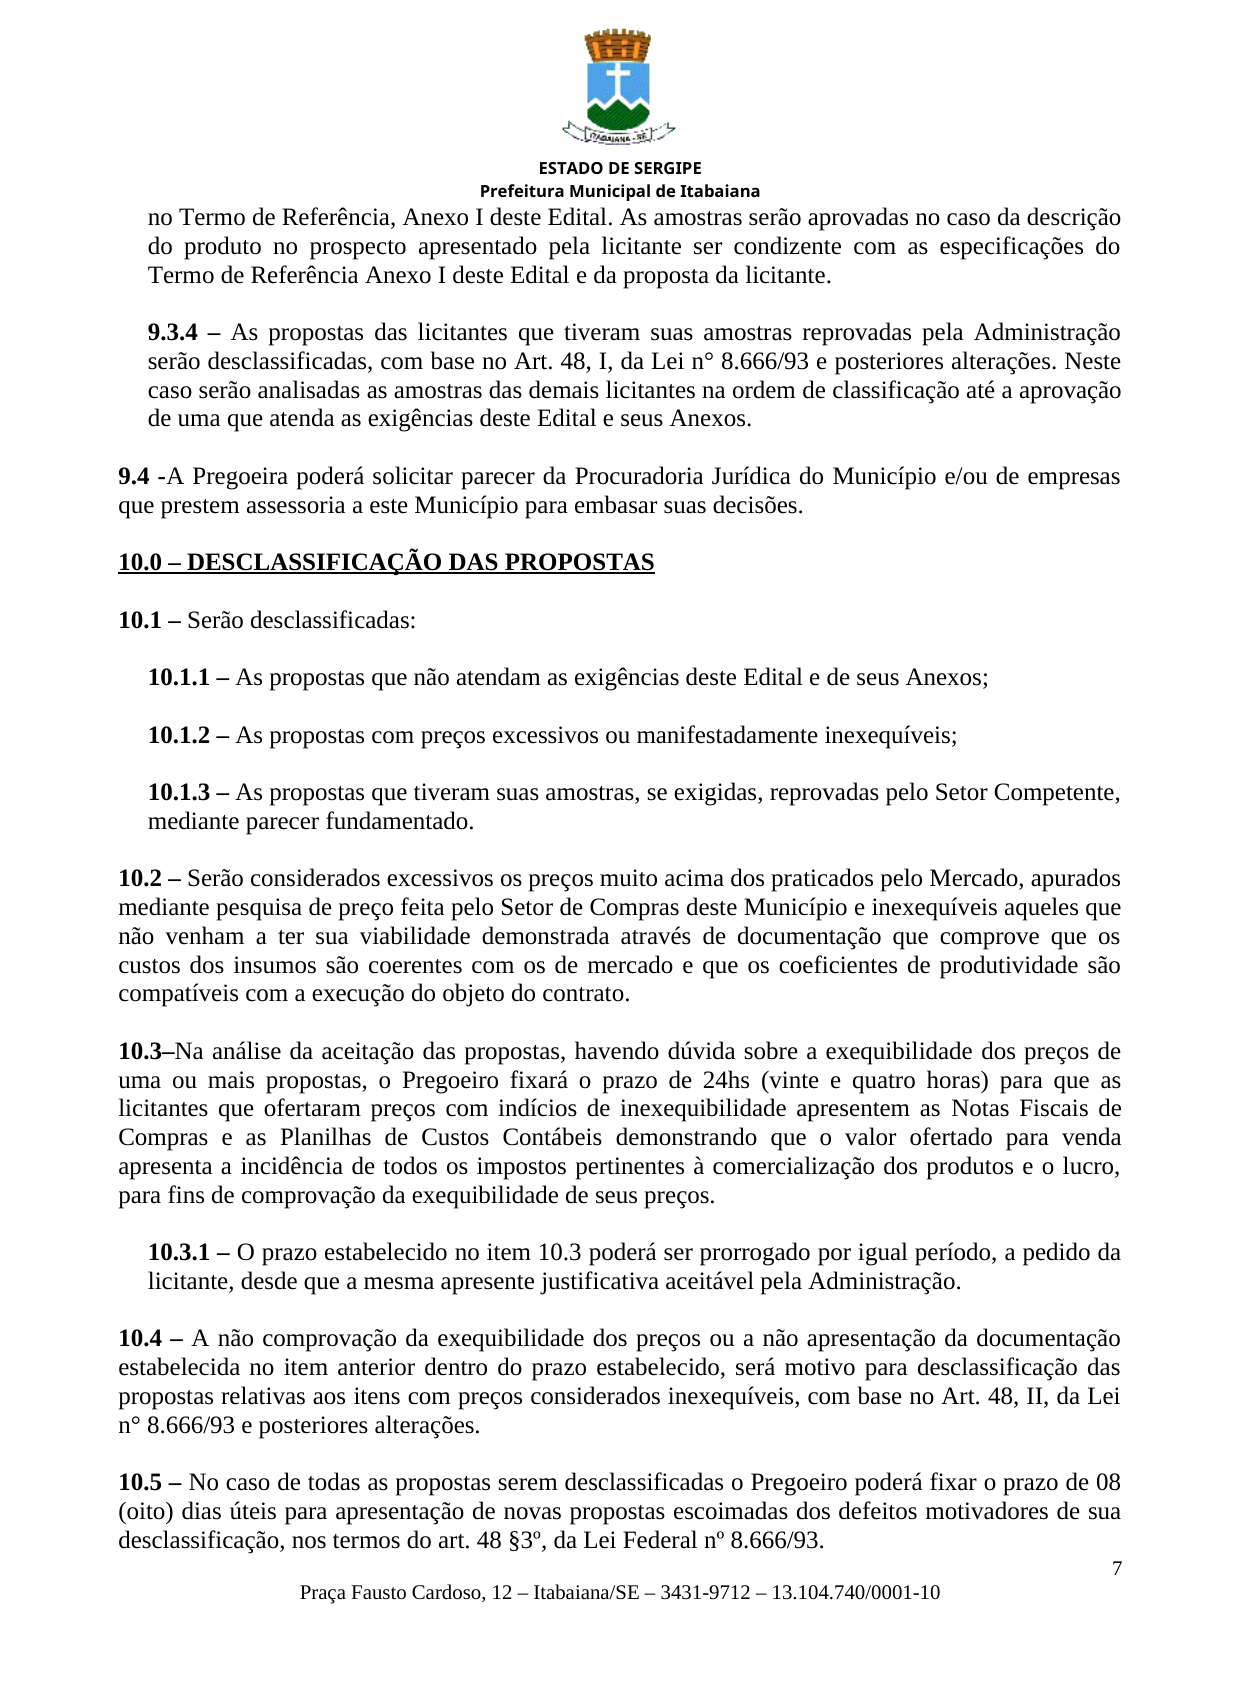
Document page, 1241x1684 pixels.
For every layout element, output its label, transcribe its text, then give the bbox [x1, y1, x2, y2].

text 10.1 – Serão desclassificadas: [118, 605, 1122, 633]
text 10.4 – A não comprovação da exequibilidade dos preços ou a não apresentação da documentação estabelecida no item anterior dentro do prazo estabelecido, será motivo para desclassificação das propostas relativas aos itens com preços considerados inexequíveis, com base no Art. 48, II, da Lei n° 8.666/93 e posteriores alterações. [118, 1323, 1122, 1438]
text 10.3–Na análise da aceitação das propostas, havendo dúvida sobre a exequibilidade dos preços de uma ou mais propostas, o Pregoeiro fixará o prazo de 24hs (vinte e quatro horas) para que as licitantes que ofertaram preços com indícios de inexequibilidade apresentem as Notas Fiscais de Compras e as Planilhas de Custos Contábeis demonstrando que o valor ofertado para venda apresenta a incidência de todos os impostos pertinentes à comercialização dos produtos e o lucro, para fins de comprovação da exequibilidade de seus preços. [118, 1036, 1122, 1208]
text 10.3.1 – O prazo estabelecido no item 10.3 poderá ser prorrogado por igual período, a pedido da licitante, desde que a mesma apresente justificativa aceitável pela Administração. [148, 1237, 1122, 1295]
picture [556, 17, 684, 157]
text 9.4 -A Pregoeira poderá solicitar parecer da Procuradoria Jurídica do Município e/ou de empresas que prestem assessoria a este Município para embasar suas decisões. [118, 461, 1122, 518]
text 10.2 – Serão considerados excessivos os preços muito acima dos praticados pelo Mercado, apurados mediante pesquisa de preço feita pelo Setor de Compras deste Município e inexequíveis aqueles que não venham a ter sua viabilidade demonstrada através de documentação que comprove que os custos dos insumos são coerentes com os de mercado e que os coeficientes de produtividade são compatíveis com a execução do objeto do contrato. [118, 863, 1122, 1007]
text 10.0 – DESCLASSIFICAÇÃO DAS PROPOSTAS [118, 547, 1122, 576]
text 10.1.3 – As propostas que tiveram suas amostras, se exigidas, reprovadas pelo Setor Competente, mediante parecer fundamentado. [148, 777, 1122, 835]
text 9.3.4 – As propostas das licitantes que tiveram suas amostras reprovadas pela Administração serão desclassificadas, com base no Art. 48, I, da Lei n° 8.666/93 e posteriores alterações. Neste caso serão analisadas as amostras das demais licitantes na ordem de classificação até a aprovação de uma que atenda as exigências deste Edital e seus Anexos. [148, 317, 1122, 432]
text 10.5 – No caso de todas as propostas serem desclassificadas o Pregoeiro poderá fixar o prazo de 08 (oito) dias úteis para apresentação de novas propostas escoimadas dos defeitos motivadores de sua desclassificação, nos termos do art. 48 §3º, da Lei Federal nº 8.666/93. [118, 1467, 1122, 1553]
text 10.1.2 – As propostas com preços excessivos ou manifestadamente inexequíveis; [148, 720, 1122, 748]
text 10.1.1 – As propostas que não atendam as exigências deste Edital e de seus Anexos; [148, 662, 1122, 691]
